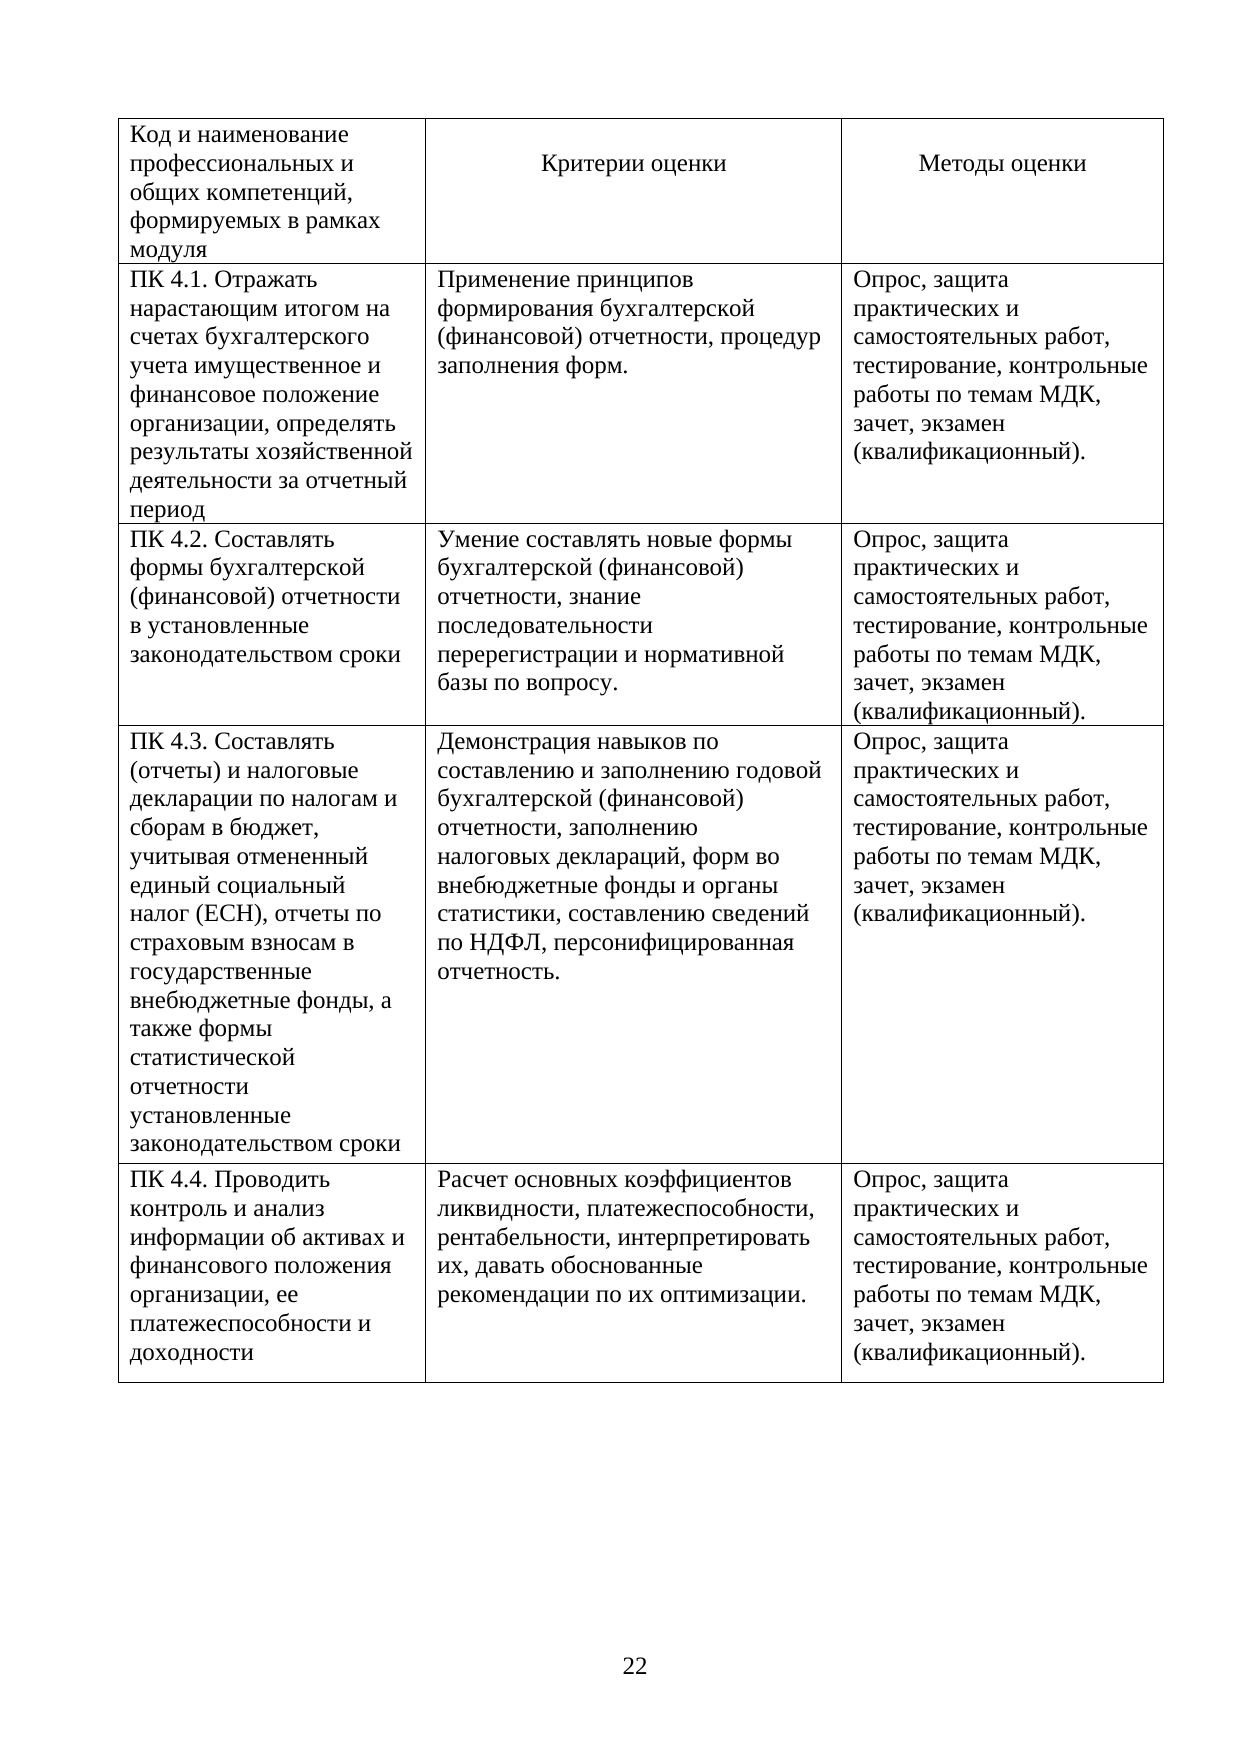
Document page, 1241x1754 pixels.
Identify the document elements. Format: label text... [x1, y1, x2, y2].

table_cell Опрос, защита практических и самостоятельных работ, тестирование, контрольные работы по темам МДК, зачет, экзамен (квалификационный). [842, 524, 1163, 725]
table_header Критерии оценки [426, 119, 841, 263]
table_header Код и наименование профессиональных и общих компетенций, формируемых в рамках модуля [119, 119, 425, 263]
table_cell ПК 4.4. Проводить контроль и анализ информации об активах и финансового положения организации, ее платежеспособности и доходности [119, 1164, 425, 1382]
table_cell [842, 1164, 1163, 1382]
table_header Методы оценки [842, 119, 1163, 263]
table_cell ПК 4.3. Составлять (отчеты) и налоговые декларации по налогам и сборам в бюджет, учитывая отмененный единый социальный налог (ЕСН), отчеты по страховым взносам в государственные внебюджетные фонды, а также формы статистической отчетности установленные законодательством сроки [119, 726, 425, 1163]
table_cell Демонстрация навыков по составлению и заполнению годовой бухгалтерской (финансовой) отчетности, заполнению налоговых деклараций, форм во внебюджетные фонды и органы статистики, составлению сведений по НДФЛ, персонифицированная отчетность. [426, 726, 841, 1163]
table_cell ПК 4.1. Отражать нарастающим итогом на счетах бухгалтерского учета имущественное и финансовое положение организации, определять результаты хозяйственной деятельности за отчетный период [119, 264, 425, 523]
table_cell ПК 4.2. Составлять формы бухгалтерской (финансовой) отчетности в установленные законодательством сроки [119, 524, 425, 725]
table_cell Умение составлять новые формы бухгалтерской (финансовой) отчетности, знание последовательности перерегистрации и нормативной базы по вопросу. [426, 524, 841, 725]
table_cell Опрос, защита практических и самостоятельных работ, тестирование, контрольные работы по темам МДК, зачет, экзамен (квалификационный). [842, 264, 1163, 523]
table_cell Применение принципов формирования бухгалтерской (финансовой) отчетности, процедур заполнения форм. [426, 264, 841, 523]
table_cell Расчет основных коэффициентов ликвидности, платежеспособности, рентабельности, интерпретировать их, давать обоснованные рекомендации по их оптимизации. [426, 1164, 841, 1382]
table_cell Опрос, защита практических и самостоятельных работ, тестирование, контрольные работы по темам МДК, зачет, экзамен (квалификационный). [842, 726, 1163, 1163]
